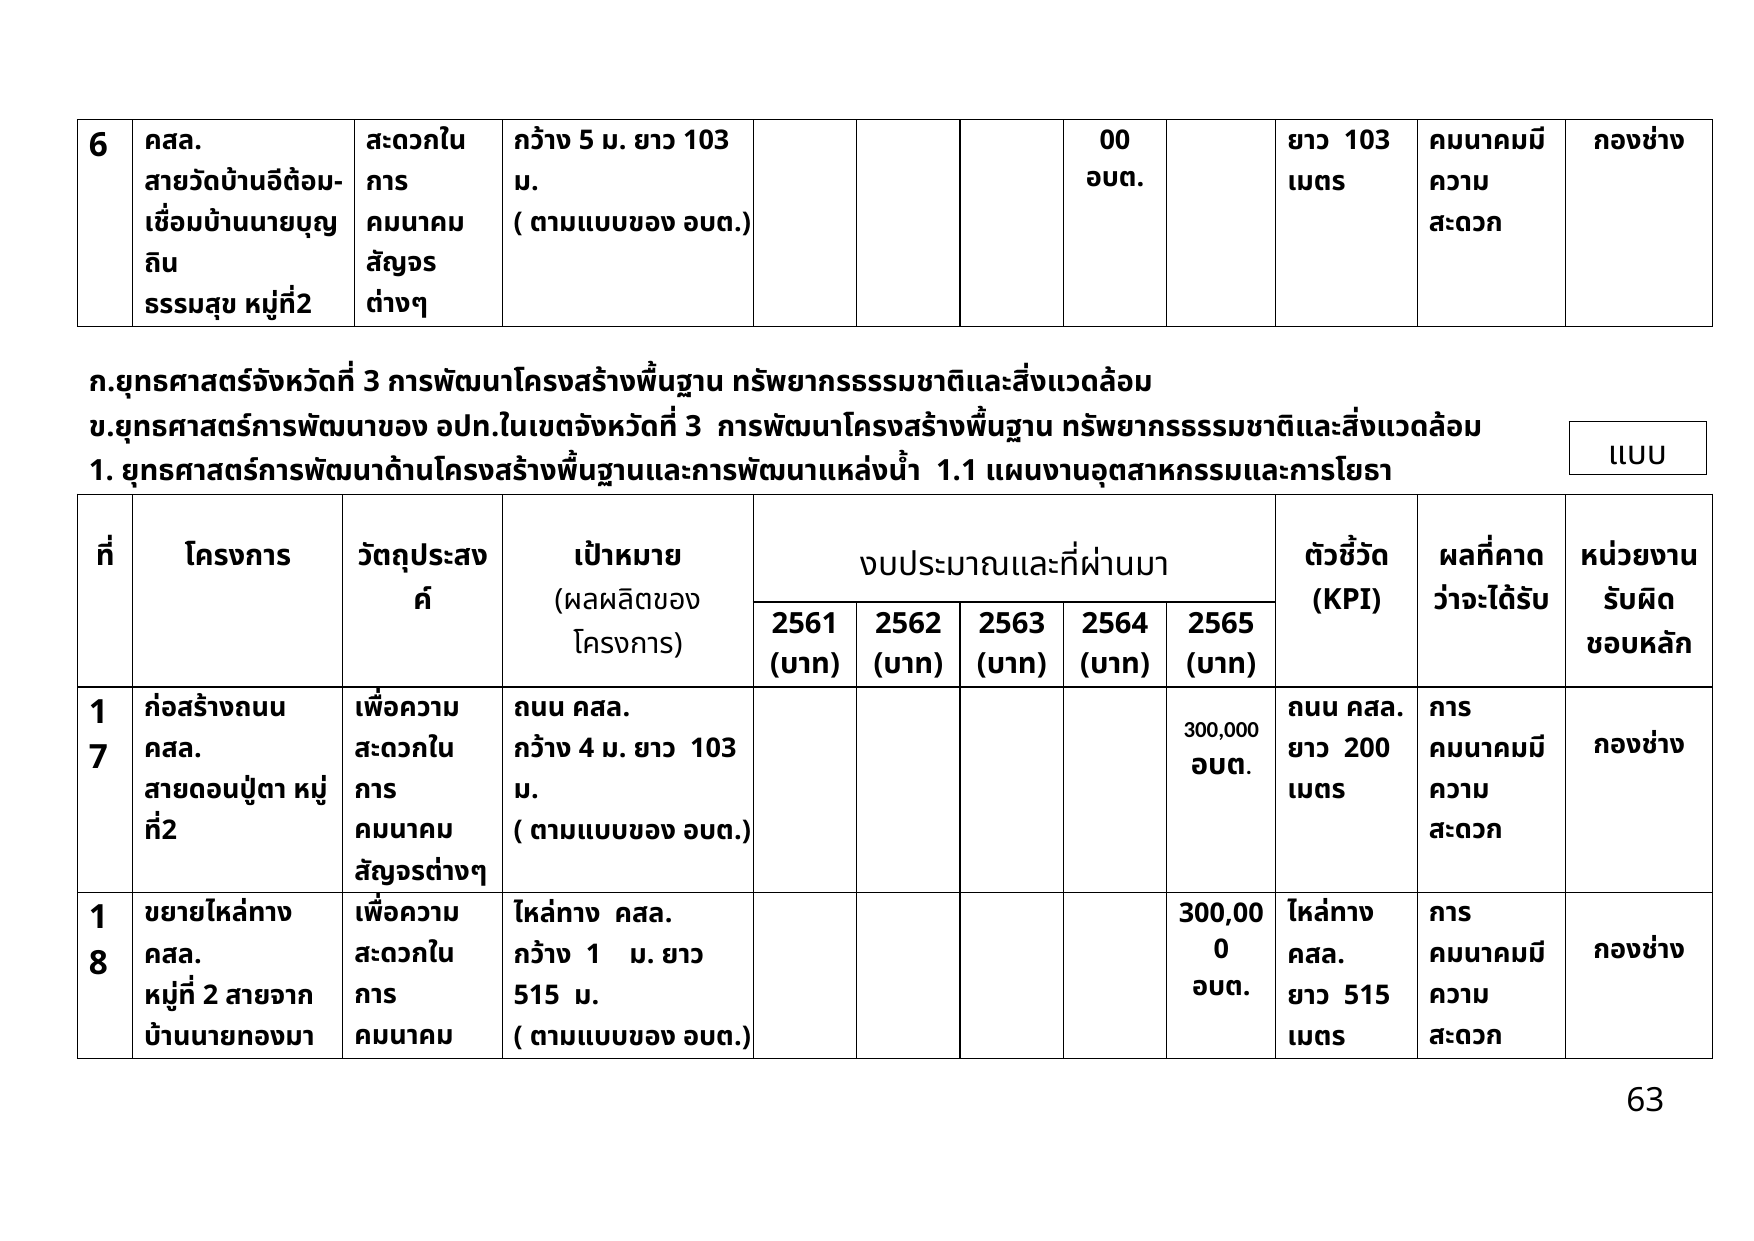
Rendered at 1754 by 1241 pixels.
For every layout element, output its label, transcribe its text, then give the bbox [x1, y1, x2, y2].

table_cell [1418, 893, 1565, 1058]
table_cell เพื่อความสะดวกในการคมนาคม สัญจรต่างๆ [343, 688, 502, 892]
table_cell [1064, 893, 1166, 1058]
text 1. ยุทธศาสตร์การพัฒนาด้านโครงสร้างพื้นฐานและการพัฒนาแหล่งน้ำ 1.1 แผนงานอุตสาหกรรมและการโยธา [89, 449, 1664, 493]
table_header ผลที่คาดว่าจะได้รับ [1418, 495, 1565, 686]
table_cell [1276, 893, 1417, 1058]
table_header เป้าหมาย (ผลผลิตของโครงการ) [503, 495, 753, 686]
table_cell 2563 (บาท) [961, 603, 1063, 686]
table_cell 2564 (บาท) [1064, 603, 1166, 686]
table_cell ก่อสร้างถนน คสล. สายดอนปู่ตา หมู่ที่2 [133, 688, 342, 892]
table_cell 300,000 อบต. [1167, 688, 1275, 892]
table_cell 2565 (บาท) [1167, 603, 1275, 686]
table_cell [1167, 120, 1275, 326]
table_cell [857, 120, 959, 326]
table_cell [961, 120, 1063, 326]
table_cell 300,000 อบต. [1167, 893, 1275, 1058]
table_cell ถนน คสล. กว้าง 4 ม. ยาว 103 ม. ( ตามแบบของ อบต.) [503, 688, 753, 892]
table_cell การคมนาคมมีความสะดวก [1418, 688, 1565, 892]
table_header โครงการ [133, 495, 342, 686]
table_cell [503, 120, 753, 326]
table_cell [1276, 120, 1417, 326]
table_cell กองช่าง [1566, 120, 1712, 326]
table_header ตัวชี้วัด (KPI) [1276, 495, 1417, 686]
table_cell ถนน คสล. ยาว 200 เมตร [1276, 688, 1417, 892]
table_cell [1418, 120, 1565, 326]
table_cell [961, 688, 1063, 892]
table_cell 16 [78, 120, 132, 326]
table_cell 300,000 อบต. [1064, 120, 1166, 326]
table_header วัตถุประสงค์ [343, 495, 502, 686]
table_cell 17 [78, 688, 132, 892]
table_cell 18 [78, 893, 132, 1058]
table_cell [857, 893, 959, 1058]
table_header ที่ [78, 495, 132, 686]
table_cell กองช่าง [1566, 893, 1712, 1058]
table_cell [754, 688, 856, 892]
table_cell 2561 (บาท) [754, 603, 856, 686]
list ก.ยุทธศาสตร์จังหวัดที่ 3 การพัฒนาโครงสร้างพื้นฐาน ทรัพยากรธรรมชาติและสิ่งแวดล้อม [89, 361, 1664, 405]
table_cell [754, 893, 856, 1058]
table_cell 2562 (บาท) [857, 603, 959, 686]
table_cell [754, 120, 856, 326]
table_cell [961, 893, 1063, 1058]
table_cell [503, 893, 753, 1058]
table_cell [355, 120, 502, 326]
text ข.ยุทธศาสตร์การพัฒนาของ อปท.ในเขตจังหวัดที่ 3 การพัฒนาโครงสร้างพื้นฐาน ทรัพยากรธรรมชาติและสิ่งแวดล้อม [89, 405, 1664, 449]
table_cell กองช่าง [1566, 688, 1712, 892]
table_cell [857, 688, 959, 892]
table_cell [343, 893, 502, 1058]
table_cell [133, 120, 354, 326]
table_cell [133, 893, 342, 1058]
table_header หน่วยงาน รับผิดชอบหลัก [1566, 495, 1712, 686]
table_cell [1064, 688, 1166, 892]
table_header งบประมาณและที่ผ่านมา [754, 495, 1275, 601]
